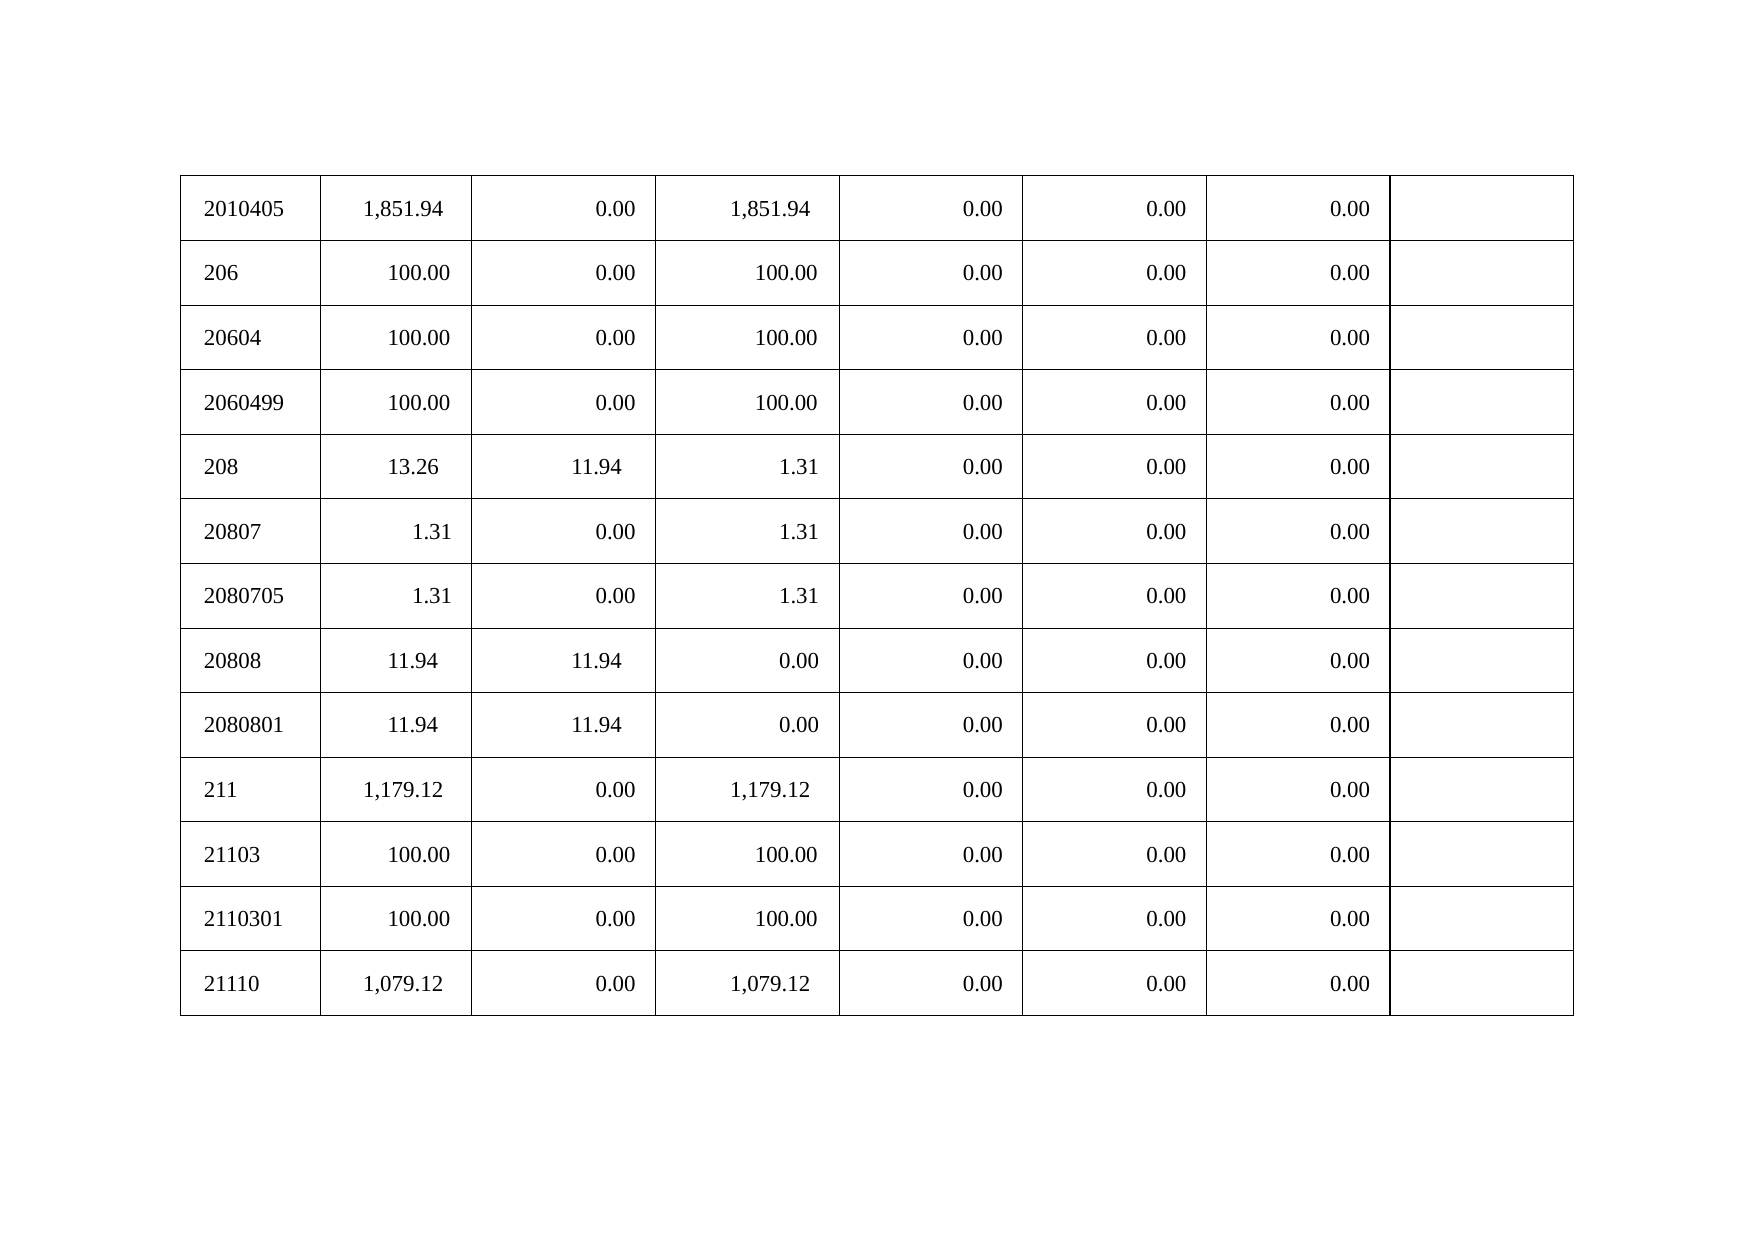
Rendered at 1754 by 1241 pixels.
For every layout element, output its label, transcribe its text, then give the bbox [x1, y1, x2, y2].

table_cell 0.00 [840, 822, 1022, 886]
table_cell 0.00 [1023, 564, 1206, 627]
table_cell [1391, 499, 1573, 563]
table_cell 0.00 [656, 693, 839, 757]
table_cell 0.00 [840, 241, 1022, 304]
table_cell 21110 [181, 951, 320, 1015]
table_cell 0.00 [1207, 435, 1389, 498]
table_cell 0.00 [840, 693, 1022, 757]
table_cell 1.31 [321, 564, 471, 627]
table_cell 0.00 [472, 241, 655, 304]
table_cell 13.26 [321, 435, 471, 498]
table_cell 1.31 [656, 499, 839, 563]
table_cell 0.00 [1207, 822, 1389, 886]
table_cell 20604 [181, 306, 320, 369]
table_cell 0.00 [840, 887, 1022, 950]
table_cell 20807 [181, 499, 320, 563]
table_cell 1.31 [321, 499, 471, 563]
table_cell 100.00 [321, 241, 471, 304]
table_cell 11.94 [472, 629, 655, 692]
table_cell [1391, 951, 1573, 1015]
table_cell 1,179.12 [656, 758, 839, 821]
table_cell [1391, 435, 1573, 498]
table_cell 0.00 [1207, 499, 1389, 563]
table_cell 0.00 [472, 822, 655, 886]
table_cell [1391, 241, 1573, 304]
table_cell 0.00 [1023, 629, 1206, 692]
table_cell 2080801 [181, 693, 320, 757]
table_cell 0.00 [1207, 564, 1389, 627]
table_cell 1,179.12 [321, 758, 471, 821]
table_cell 0.00 [1023, 693, 1206, 757]
table_cell 0.00 [840, 758, 1022, 821]
table_cell 2080705 [181, 564, 320, 627]
table_cell 1.31 [656, 564, 839, 627]
table_cell 208 [181, 435, 320, 498]
table_cell 0.00 [472, 564, 655, 627]
table_cell 0.00 [472, 306, 655, 369]
table_cell 0.00 [1023, 951, 1206, 1015]
table_cell 0.00 [1023, 758, 1206, 821]
table_cell 0.00 [1023, 499, 1206, 563]
table_cell 0.00 [1207, 629, 1389, 692]
table_cell 100.00 [656, 241, 839, 304]
table_cell 0.00 [1023, 370, 1206, 434]
table_cell 0.00 [840, 564, 1022, 627]
table_cell 0.00 [1207, 693, 1389, 757]
table_cell 1,851.94 [656, 176, 839, 240]
table_cell [1391, 370, 1573, 434]
table_cell 100.00 [656, 822, 839, 886]
table_cell 0.00 [472, 887, 655, 950]
table_cell 0.00 [840, 370, 1022, 434]
table_cell 100.00 [321, 887, 471, 950]
table_cell 0.00 [1023, 241, 1206, 304]
table_cell [1391, 758, 1573, 821]
table_cell 11.94 [321, 693, 471, 757]
table_cell 11.94 [321, 629, 471, 692]
table_cell 0.00 [1207, 241, 1389, 304]
table_cell 0.00 [472, 176, 655, 240]
table_cell [1391, 693, 1573, 757]
table_cell 0.00 [840, 306, 1022, 369]
table_cell [1391, 564, 1573, 627]
table_cell 0.00 [656, 629, 839, 692]
table_cell 0.00 [840, 629, 1022, 692]
table_cell 0.00 [840, 176, 1022, 240]
table_cell 0.00 [472, 499, 655, 563]
table_cell 100.00 [321, 822, 471, 886]
table_cell 0.00 [1023, 306, 1206, 369]
table_cell 11.94 [472, 435, 655, 498]
table_cell 0.00 [1023, 887, 1206, 950]
table_cell 0.00 [1207, 306, 1389, 369]
table_cell 0.00 [1207, 887, 1389, 950]
table_cell 100.00 [321, 306, 471, 369]
table_cell 1.31 [656, 435, 839, 498]
table_cell 1,079.12 [321, 951, 471, 1015]
table_cell 21103 [181, 822, 320, 886]
table_cell 0.00 [472, 758, 655, 821]
table_cell 0.00 [1023, 822, 1206, 886]
table_cell [1391, 306, 1573, 369]
table_cell 0.00 [840, 435, 1022, 498]
table_cell 0.00 [472, 370, 655, 434]
table_cell 0.00 [1023, 176, 1206, 240]
table_cell 100.00 [656, 370, 839, 434]
table_cell 2010405 [181, 176, 320, 240]
table_cell 211 [181, 758, 320, 821]
table_cell [1391, 629, 1573, 692]
table_cell 11.94 [472, 693, 655, 757]
table_cell 2110301 [181, 887, 320, 950]
table_cell 0.00 [1023, 435, 1206, 498]
table_cell [1391, 176, 1573, 240]
table_cell 100.00 [321, 370, 471, 434]
table_cell 0.00 [1207, 370, 1389, 434]
table_cell 0.00 [1207, 176, 1389, 240]
table_cell 2060499 [181, 370, 320, 434]
table_cell 0.00 [1207, 951, 1389, 1015]
table_cell 1,851.94 [321, 176, 471, 240]
table_cell [1391, 887, 1573, 950]
table_cell 100.00 [656, 306, 839, 369]
table_cell 1,079.12 [656, 951, 839, 1015]
table_cell 0.00 [840, 951, 1022, 1015]
table_cell 0.00 [840, 499, 1022, 563]
table_cell 100.00 [656, 887, 839, 950]
table_cell 206 [181, 241, 320, 304]
table_cell [1391, 822, 1573, 886]
table_cell 0.00 [1207, 758, 1389, 821]
table_cell 0.00 [472, 951, 655, 1015]
table_cell 20808 [181, 629, 320, 692]
